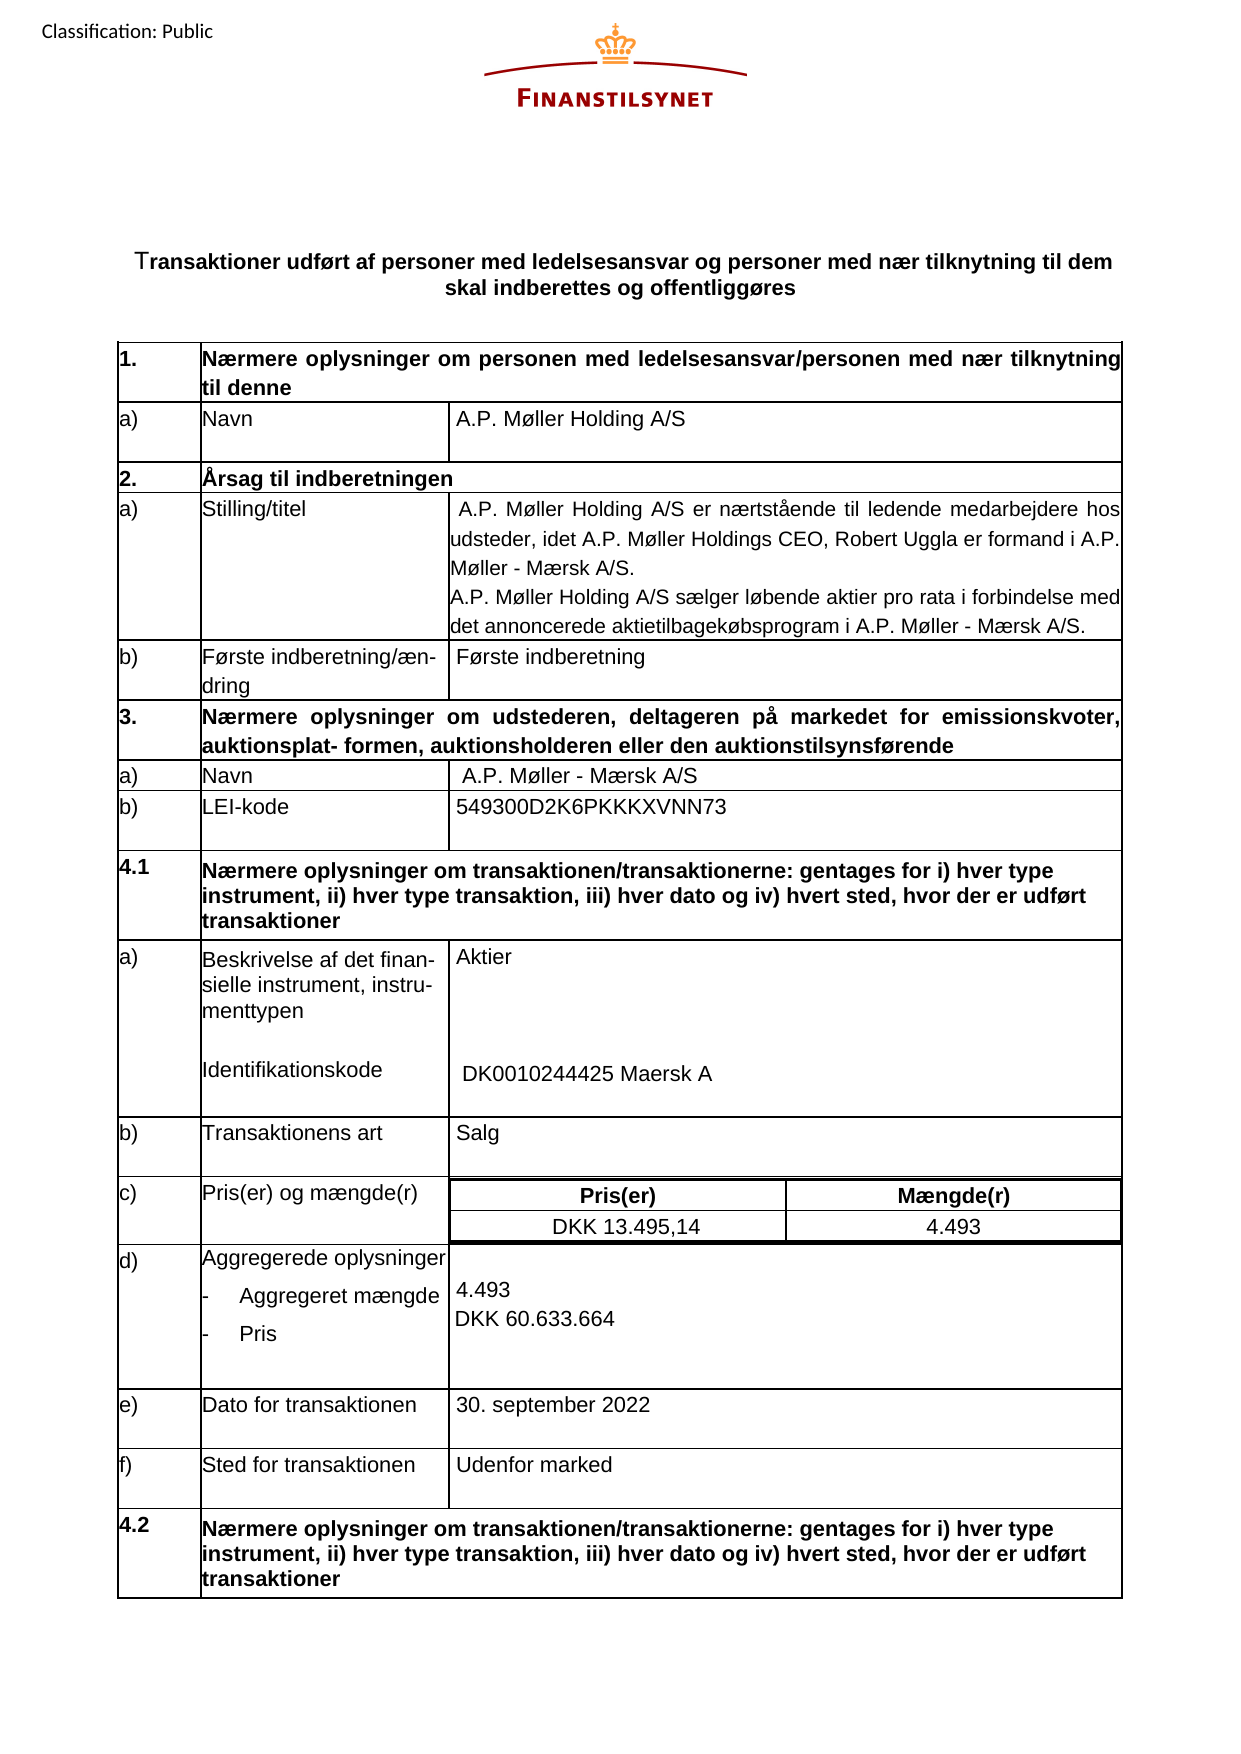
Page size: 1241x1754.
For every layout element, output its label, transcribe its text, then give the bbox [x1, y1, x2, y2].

table_cell [787, 1181, 1120, 1210]
table_cell a) [119, 493, 200, 639]
table_cell 4.493 DKK 60.633.664 [450, 1245, 1121, 1388]
table_cell 3. [119, 701, 200, 759]
table_cell Nærmere oplysninger om transaktionen/transaktionerne: gentages for i) hver type instrument, ii) hver type transaktion, iii) hver dato og iv) hvert sted, hvor der er udført transaktioner [202, 1509, 1121, 1597]
table_cell b) [119, 791, 200, 850]
table_cell Pris(er) og mængde(r) [202, 1177, 448, 1244]
table_cell [451, 1181, 785, 1210]
table_cell A.P. Møller - Mærsk A/S [450, 761, 1121, 790]
table_header 1. [119, 343, 200, 401]
table_cell b) [119, 641, 200, 699]
table_cell Navn [202, 403, 448, 461]
table_cell LEI-kode [202, 791, 448, 850]
table_cell Årsag til indberetningen [202, 463, 1121, 492]
table_cell [787, 1211, 1120, 1240]
picture [484, 23, 747, 107]
table_cell b) [119, 1118, 200, 1176]
table_cell Aggregerede oplysninger Aggregeret mængde Pris [202, 1245, 448, 1388]
table_cell e) [119, 1390, 200, 1448]
table_cell Beskrivelse af det finan- sielle instrument, instru- menttypen Identifikationskode [202, 941, 448, 1116]
table_cell Sted for transaktionen [202, 1449, 448, 1508]
table_cell Aktier DK0010244425 Maersk A [450, 941, 1121, 1116]
table_cell Udenfor marked [450, 1449, 1121, 1508]
table_cell f) [119, 1449, 200, 1508]
table_cell A.P. Møller Holding A/S er nærtstående til ledende medarbejdere hos udsteder, idet A.P. Møller Holdings CEO, Robert Uggla er formand i A.P. Møller - Mærsk A/S. A.P. Møller Holding A/S sælger løbende aktier pro rata i forbindelse med det annoncerede aktietilbagekøbsprogram i A.P. Møller - Mærsk A/S. [450, 493, 1121, 639]
table_cell c) [119, 1177, 200, 1244]
table_cell Transaktionens art [202, 1118, 448, 1176]
table_header Nærmere oplysninger om personen med ledelsesansvar/personen med nær tilknytning til denne [202, 343, 1121, 401]
table_cell Første indberetning [450, 641, 1121, 699]
table_cell Stilling/titel [202, 493, 448, 639]
table_cell Nærmere oplysninger om transaktionen/transaktionerne: gentages for i) hver type instrument, ii) hver type transaktion, iii) hver dato og iv) hvert sted, hvor der er udført transaktioner [202, 851, 1121, 939]
table_cell d) [119, 1245, 200, 1388]
table_cell [451, 1211, 785, 1240]
text Transaktioner udført af personer med ledelsesansvar og personer med nær tilknytning til dem skal indberettes og offentliggøres [118, 246, 1122, 300]
table_cell a) [119, 941, 200, 1116]
table_cell 2. [119, 463, 200, 492]
table_cell a) [119, 761, 200, 790]
table_cell Salg [450, 1118, 1121, 1176]
table_cell 4.1 [119, 851, 200, 939]
table_cell Dato for transaktionen [202, 1390, 448, 1448]
table_cell 30. september 2022 [450, 1390, 1121, 1448]
table_cell 549300D2K6PKKKXVNN73 [450, 791, 1121, 850]
table_cell Navn [202, 761, 448, 790]
table_cell Nærmere oplysninger om udstederen, deltageren på markedet for emissionskvoter, auktionsplat- formen, auktionsholderen eller den auktionstilsynsførende [202, 701, 1121, 759]
table_cell a) [119, 403, 200, 461]
table_cell Første indberetning/æn- dring [202, 641, 448, 699]
table_cell 4.2 [119, 1509, 200, 1597]
table_cell A.P. Møller Holding A/S [450, 403, 1121, 461]
